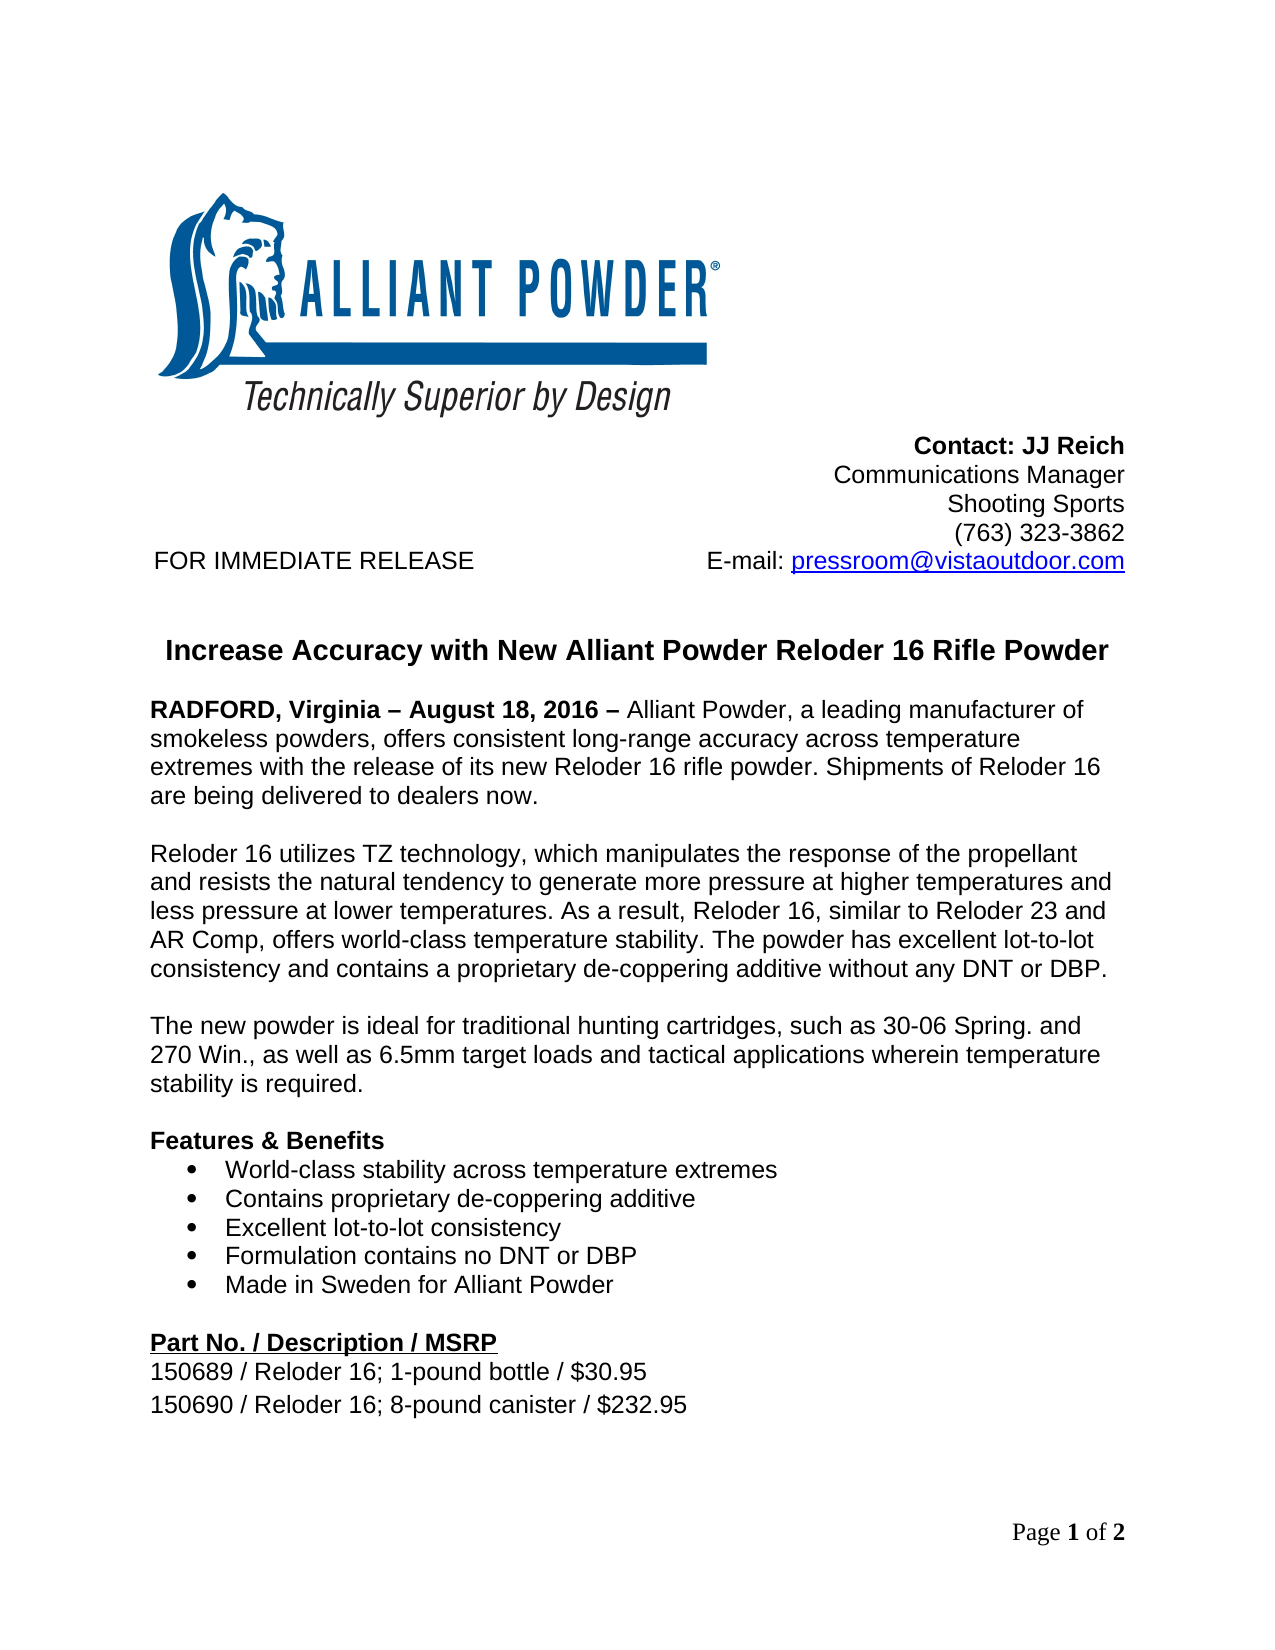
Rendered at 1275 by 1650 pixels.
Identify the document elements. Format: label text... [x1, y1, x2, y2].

list Contains proprietary de-coppering additive [187, 1184, 1125, 1212]
list Excellent lot-to-lot consistency [187, 1212, 1125, 1241]
text 150690 / Reloder 16; 8-pound canister / $232.95 [150, 1389, 1125, 1418]
text (763) 323-3862 [150, 517, 1125, 546]
text FOR IMMEDIATE RELEASE E-mail: pressroom@vistaoutdoor.com [150, 546, 1125, 575]
picture [150, 178, 728, 432]
list World-class stability across temperature extremes [187, 1155, 1125, 1184]
text Part No. / Description / MSRP [150, 1328, 1125, 1357]
list Formulation contains no DNT or DBP [187, 1241, 1125, 1270]
list Made in Sweden for Alliant Powder [187, 1270, 1125, 1299]
text Shooting Sports [150, 489, 1125, 517]
text RADFORD, Virginia – August 18, 2016 – Alliant Powder, a leading manufacturer of smokeless powders, offers consistent long-range accuracy across temperature extremes with the release of its new Reloder 16 rifle powder. Shipments of Reloder 16 are being delivered to dealers now. [150, 695, 1125, 810]
text Increase Accuracy with New Alliant Powder Reloder 16 Rifle Powder [150, 632, 1125, 666]
text Contact: JJ Reich [150, 431, 1125, 460]
text Communications Manager [150, 460, 1125, 489]
text Features & Benefits [150, 1126, 1125, 1155]
text Reloder 16 utilizes TZ technology, which manipulates the response of the propellant and resists the natural tendency to generate more pressure at higher temperatures and less pressure at lower temperatures. As a result, Reloder 16, similar to Reloder 23 and AR Comp, offers world-class temperature stability. The powder has excellent lot-to-lot consistency and contains a proprietary de-coppering additive without any DNT or DBP. [150, 838, 1125, 982]
text 150689 / Reloder 16; 1-pound bottle / $30.95 [150, 1357, 1125, 1385]
text The new powder is ideal for traditional hunting cartridges, such as 30-06 Spring. and 270 Win., as well as 6.5mm target loads and tactical applications wherein temperature stability is required. [150, 1011, 1125, 1097]
